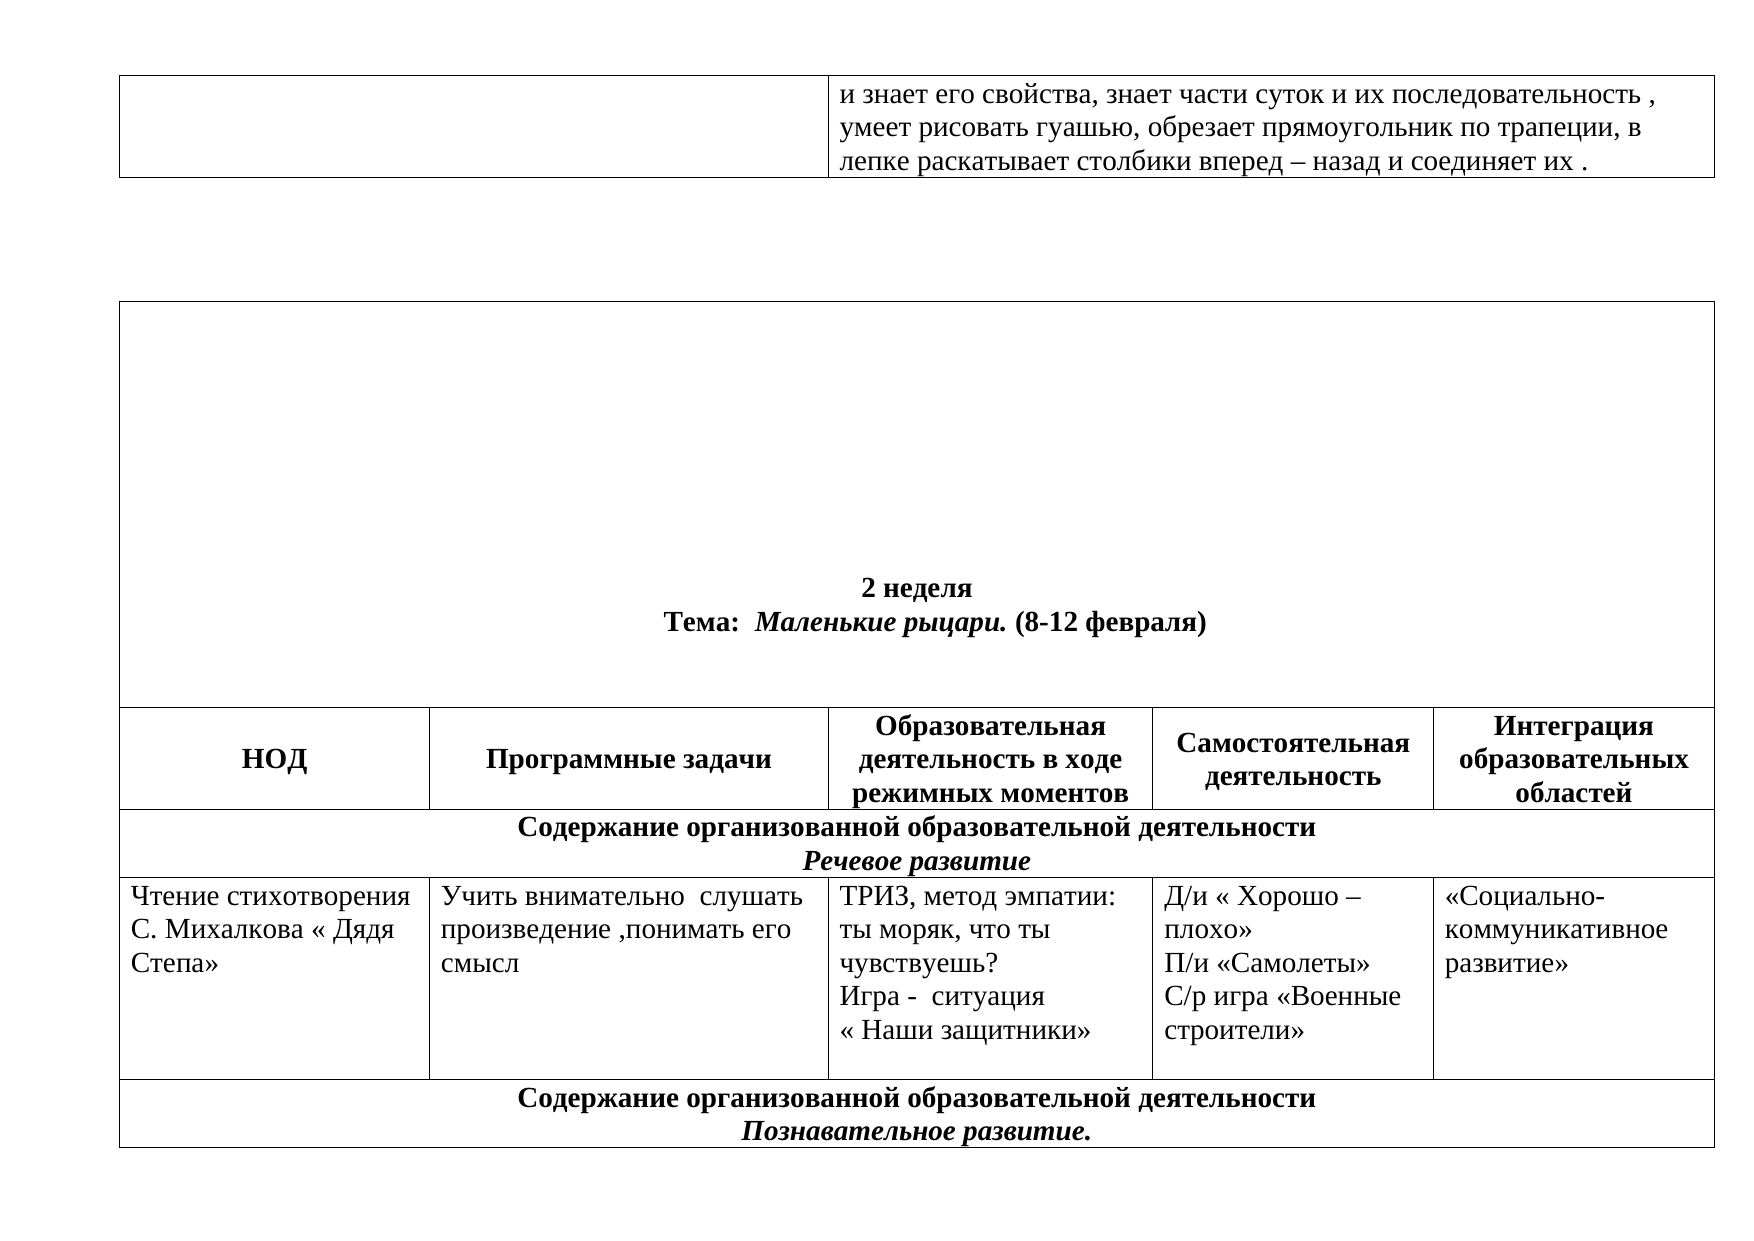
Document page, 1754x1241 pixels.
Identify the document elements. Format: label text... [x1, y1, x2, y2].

table_cell Чтение стихотворения С. Михалкова « Дядя Степа» [120, 878, 429, 1079]
table_header 2 неделя Тема: Маленькие рыцари. (8-12 февраля) [120, 302, 1714, 707]
table_cell Интеграция образовательных областей [1434, 708, 1714, 808]
table_cell Самостоятельная деятельность [1153, 708, 1433, 808]
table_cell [829, 76, 1714, 177]
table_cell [120, 76, 828, 177]
table_cell Д/и « Хорошо – плохо» П/и «Самолеты» С/р игра «Военные строители» [1153, 878, 1433, 1079]
table_cell Содержание организованной образовательной деятельности Речевое развитие [120, 810, 1714, 877]
table_cell НОД [120, 708, 429, 808]
table_cell Образовательная деятельность в ходе режимных моментов [829, 708, 1152, 808]
table_cell «Социально-коммуникативное развитие» [1434, 878, 1714, 1079]
table_cell ТРИЗ, метод эмпатии: ты моряк, что ты чувствуешь? Игра - ситуация « Наши защитники» [829, 878, 1152, 1079]
table_cell Программные задачи [430, 708, 828, 808]
table_cell Учить внимательно слушать произведение ,понимать его смысл [430, 878, 828, 1079]
table_cell Содержание организованной образовательной деятельности Познавательное развитие. [120, 1080, 1714, 1147]
